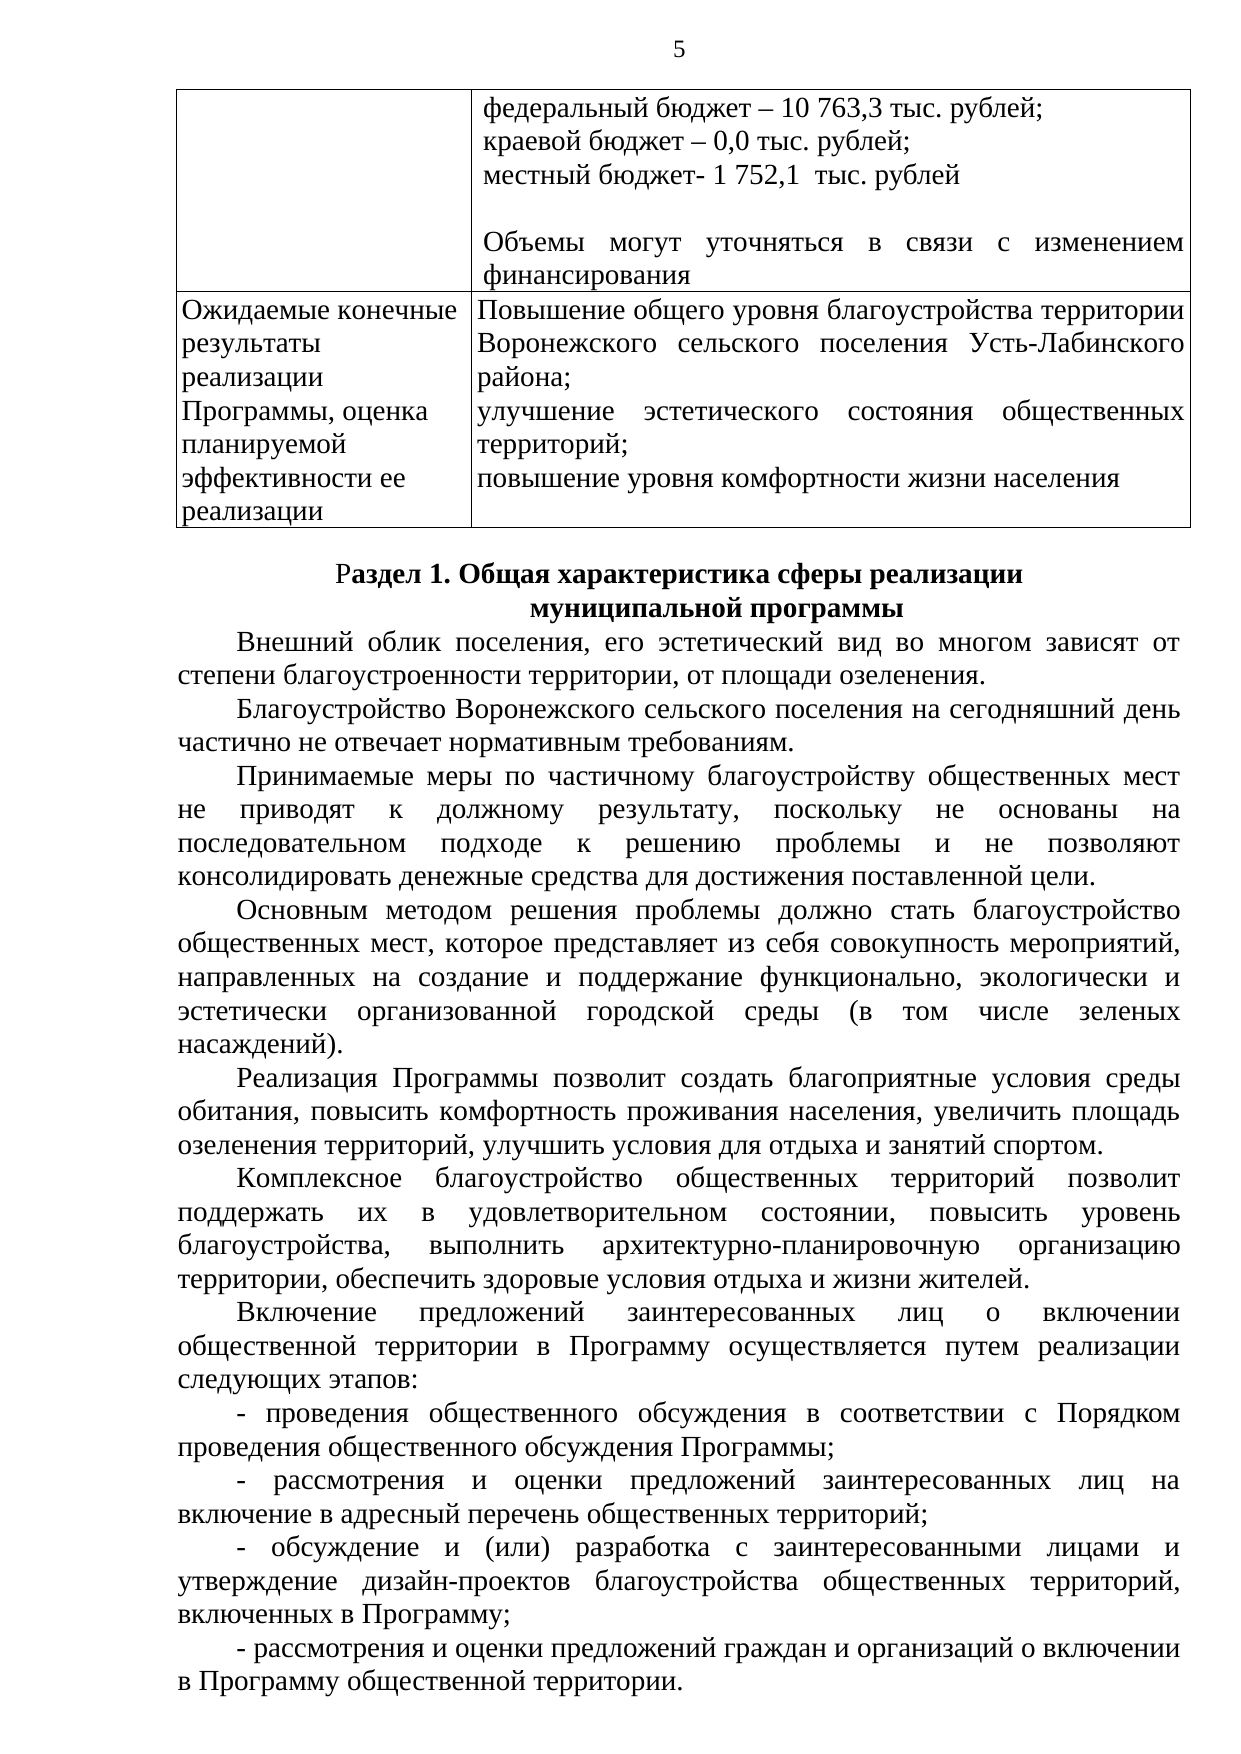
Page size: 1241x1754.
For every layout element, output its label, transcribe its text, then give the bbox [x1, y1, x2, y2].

text Внешний облик поселения, его эстетический вид во многом зависят от степени благоустроенности территории, от площади озеленения. [177, 624, 1181, 691]
text - проведения общественного обсуждения в соответствии с Порядком проведения общественного обсуждения Программы; [177, 1395, 1181, 1462]
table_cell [177, 90, 471, 291]
table_cell Ожидаемые конечные результаты реализации Программы, оценка планируемой эффективности ее реализации [177, 292, 471, 527]
text - рассмотрения и оценки предложений граждан и организаций о включении в Программу общественной территории. [177, 1630, 1181, 1697]
text Принимаемые меры по частичному благоустройству общественных мест не приводят к должному результату, поскольку не основаны на последовательном подходе к решению проблемы и не позволяют консолидировать денежные средства для достижения поставленной цели. [177, 758, 1181, 892]
table_cell Повышение общего уровня благоустройства территории Воронежского сельского поселения Усть-Лабинского района; улучшение эстетического состояния общественных территорий; повышение уровня комфортности жизни населения [472, 292, 1190, 527]
text Включение предложений заинтересованных лиц о включении общественной территории в Программу осуществляется путем реализации следующих этапов: [177, 1294, 1181, 1395]
text Реализация Программы позволит создать благоприятные условия среды обитания, повысить комфортность проживания населения, увеличить площадь озеленения территорий, улучшить условия для отдыха и занятий спортом. [177, 1060, 1181, 1160]
text Основным методом решения проблемы должно стать благоустройство общественных мест, которое представляет из себя совокупность мероприятий, направленных на создание и поддержание функционально, экологически и эстетически организованной городской среды (в том числе зеленых насаждений). [177, 892, 1181, 1060]
text Благоустройство Воронежского сельского поселения на сегодняшний день частично не отвечает нормативным требованиям. [177, 691, 1181, 758]
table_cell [472, 90, 1190, 291]
text Раздел 1. Общая характеристика сферы реализации [177, 557, 1181, 590]
text Комплексное благоустройство общественных территорий позволит поддержать их в удовлетворительном состоянии, повысить уровень благоустройства, выполнить архитектурно-планировочную организацию территории, обеспечить здоровые условия отдыха и жизни жителей. [177, 1160, 1181, 1294]
text - обсуждение и (или) разработка с заинтересованными лицами и утверждение дизайн-проектов благоустройства общественных территорий, включенных в Программу; [177, 1529, 1181, 1630]
text - рассмотрения и оценки предложений заинтересованных лиц на включение в адресный перечень общественных территорий; [177, 1462, 1181, 1529]
list муниципальной программы [252, 590, 1181, 624]
